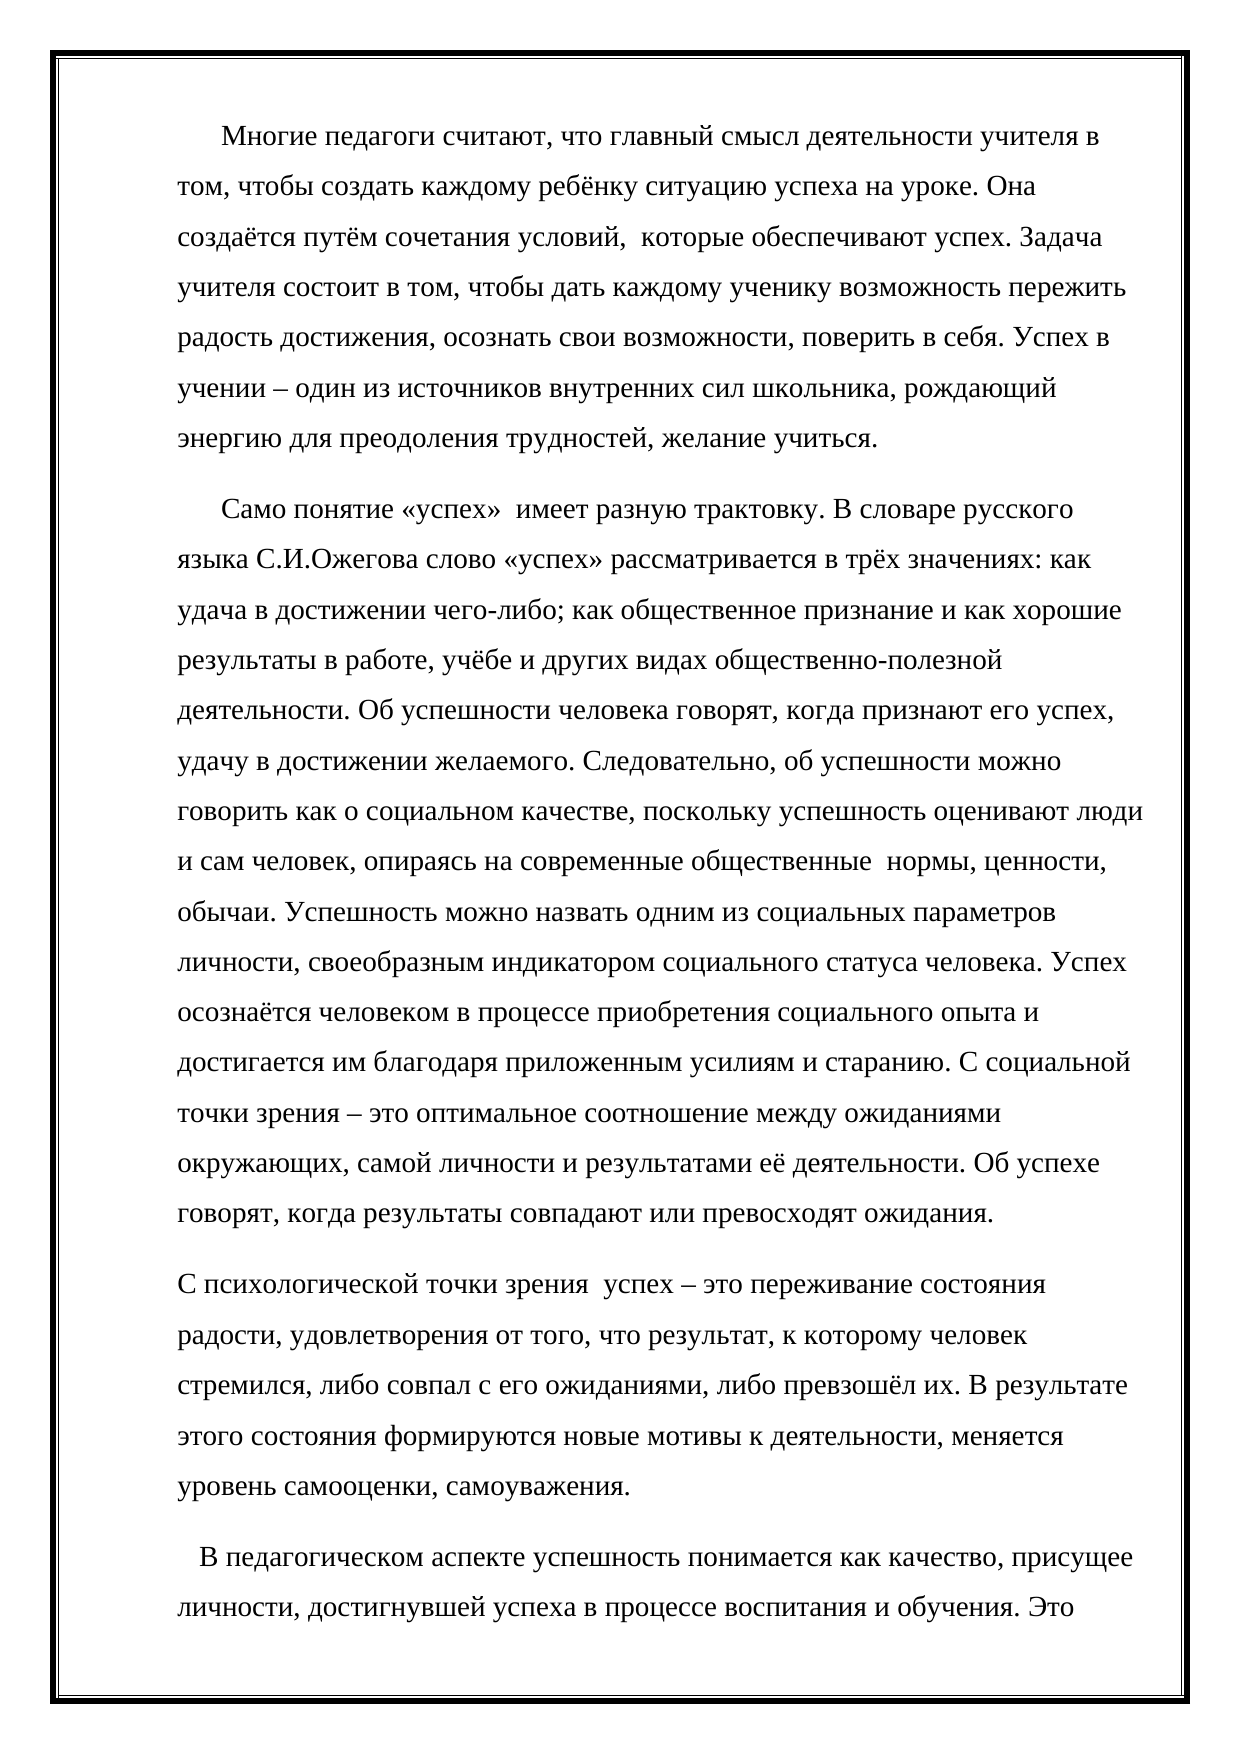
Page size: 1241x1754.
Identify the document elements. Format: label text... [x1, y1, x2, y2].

text С психологической точки зрения успех – это переживание состояния радости, удовлетворения от того, что результат, к которому человек стремился, либо совпал с его ожиданиями, либо превзошёл их. В результате этого состояния формируются новые мотивы к деятельности, меняется уровень самооценки, самоуважения. [177, 1267, 1152, 1501]
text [177, 1539, 1152, 1623]
text Многие педагоги считают, что главный смысл деятельности учителя в том, чтобы создать каждому ребёнку ситуацию успеха на уроке. Она создаётся путём сочетания условий, которые обеспечивают успех. Задача учителя состоит в том, чтобы дать каждому ученику возможность пережить радость достижения, осознать свои возможности, поверить в себя. Успех в учении – один из источников внутренних сил школьника, рождающий энергию для преодоления трудностей, желание учиться. [177, 118, 1152, 453]
text Само понятие «успех» имеет разную трактовку. В словаре русского языка С.И.Ожегова слово «успех» рассматривается в трёх значениях: как удача в достижении чего-либо; как общественное признание и как хорошие результаты в работе, учёбе и других видах общественно-полезной деятельности. Об успешности человека говорят, когда признают его успех, удачу в достижении желаемого. Следовательно, об успешности можно говорить как о социальном качестве, поскольку успешность оценивают люди и сам человек, опираясь на современные общественные нормы, ценности, обычаи. Успешность можно назвать одним из социальных параметров личности, своеобразным индикатором социального статуса человека. Успех осознаётся человеком в процессе приобретения социального опыта и достигается им благодаря приложенным усилиям и старанию. С социальной точки зрения – это оптимальное соотношение между ожиданиями окружающих, самой личности и результатами её деятельности. Об успехе говорят, когда результаты совпадают или превосходят ожидания. [177, 491, 1152, 1229]
